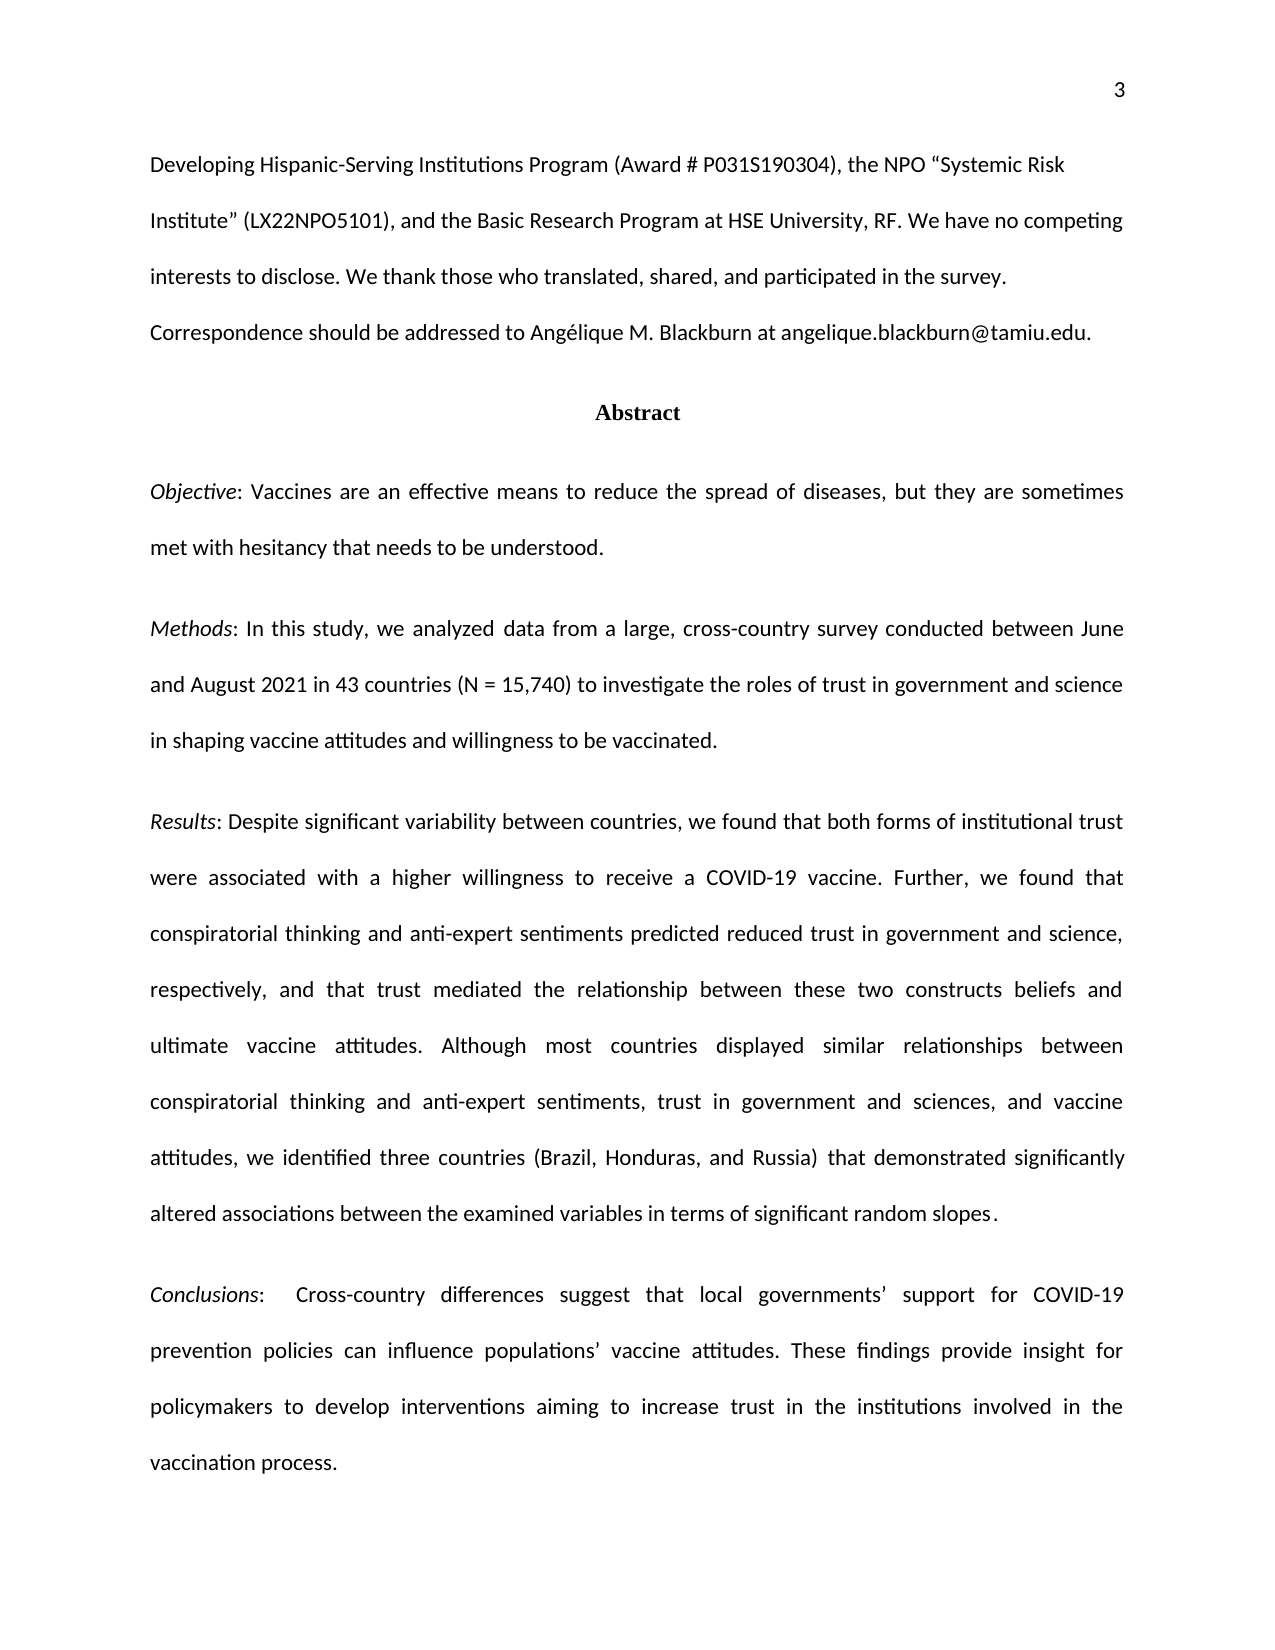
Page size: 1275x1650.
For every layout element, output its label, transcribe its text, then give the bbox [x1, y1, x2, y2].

subtitle Abstract [150, 399, 1125, 426]
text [150, 150, 1125, 290]
text Methods: In this study, we data from a large, cross-country survey conducted between June and August 2021 in 43 countries (N = 15,740) to investigate the roles of trust in government and science in shaping vaccine attitudes and willingness to be vaccinated. [150, 614, 1125, 754]
text Correspondence should be addressed to Angélique M. Blackburn at angelique.blackburn@tamiu.edu. [150, 318, 1125, 346]
text Results: Despite significant variability between countries, we found that both forms of institutional trust were associated with a higher willingness to receive a COVID-19 vaccine. Further, we found that conspiratorial thinking and anti-expert sentiments predicted reduced trust in government and science, respectively, and that trust mediated the relationship between these two constructs beliefs and ultimate vaccine attitudes. Although most countries displayed similar relationships between conspiratorial thinking and anti-expert sentiments, trust in government and sciences, and vaccine attitudes, we identified three countries (Brazil, Honduras, and Russia) . [150, 807, 1125, 1227]
text Conclusions: Cross-country differences suggest that local governments’ support for COVID-19 prevention policies can influence populations’ vaccine attitudes. These findings provide insight for policymakers to develop interventions aiming to increase trust in the institutions involved in the vaccination process. [150, 1280, 1125, 1477]
text Objective: Vaccines are an effective means to reduce the spread of diseases, but they are sometimes met with hesitancy that needs to be understood. [150, 477, 1125, 561]
